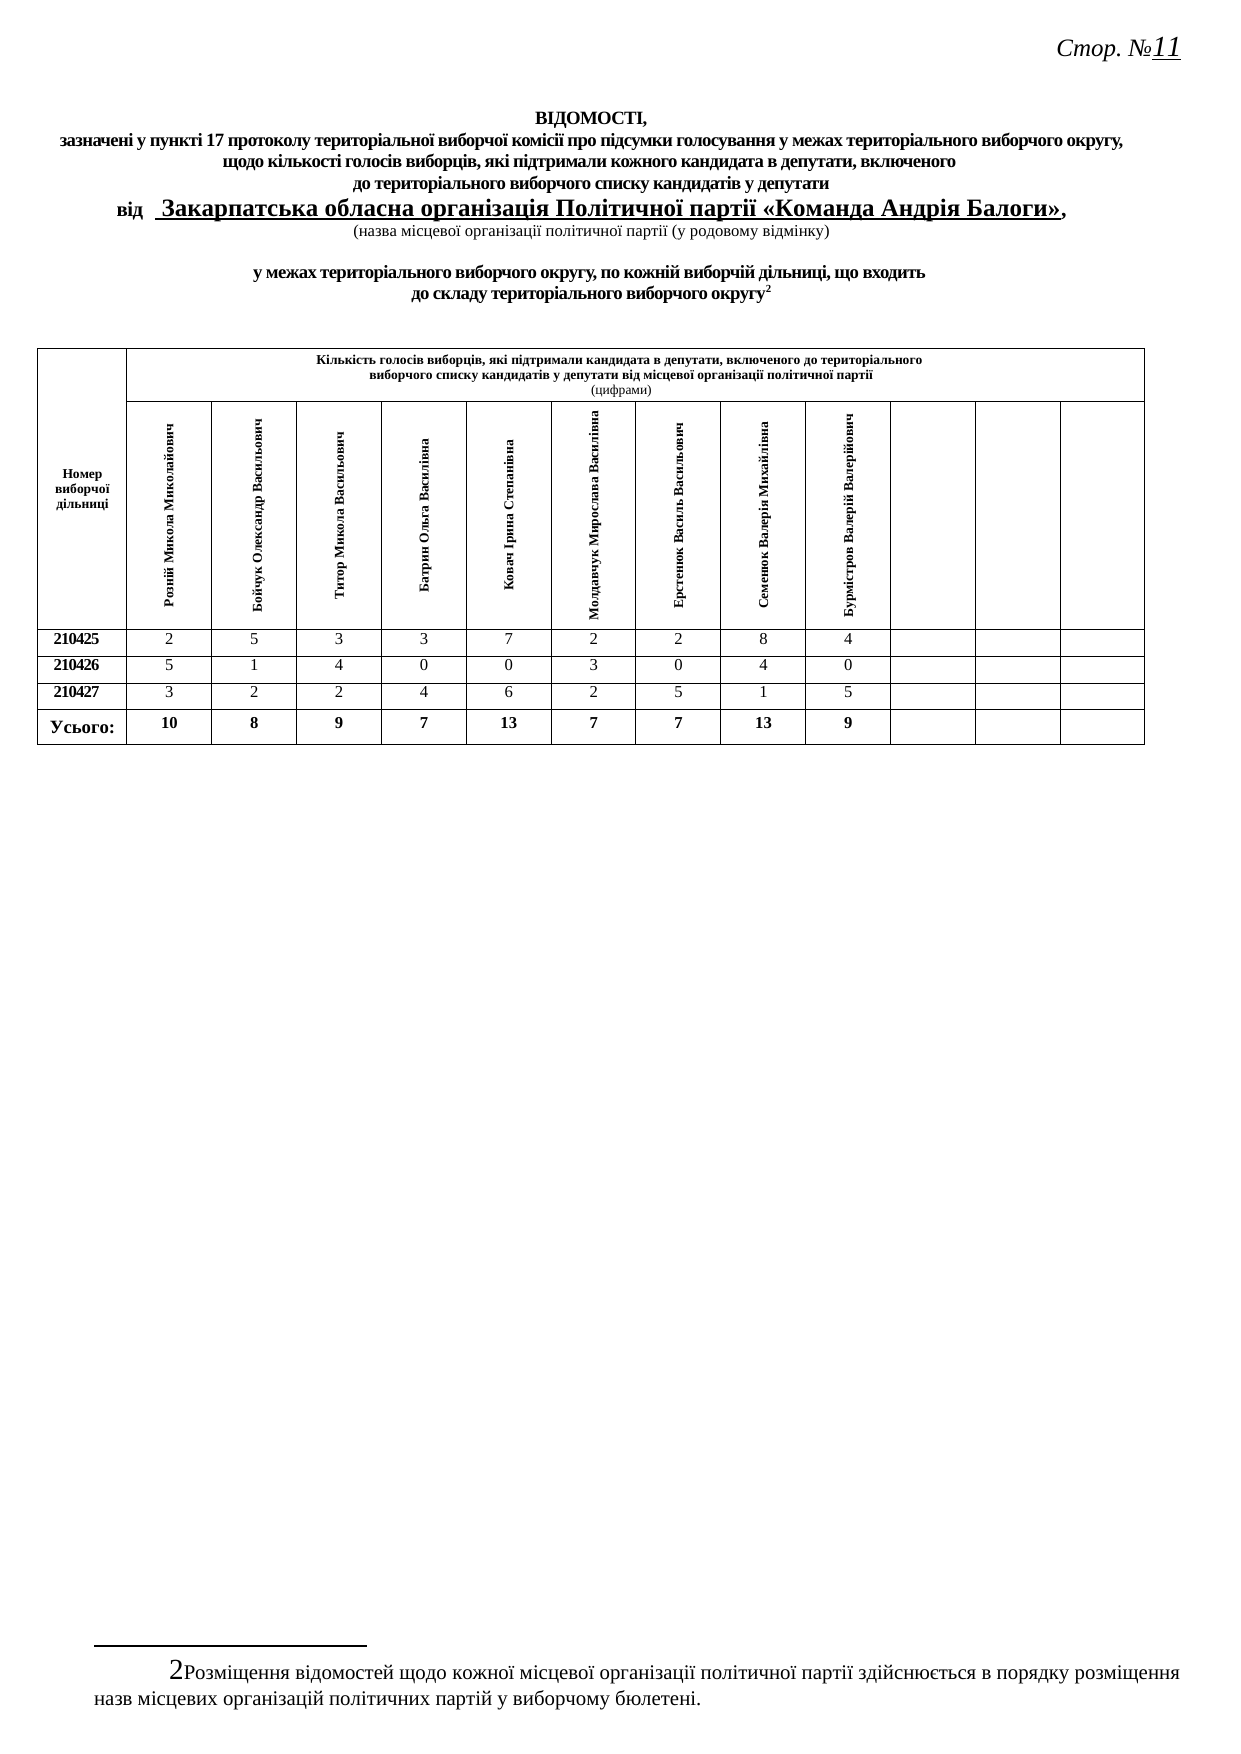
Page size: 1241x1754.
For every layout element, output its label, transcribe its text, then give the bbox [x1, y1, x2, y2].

table_cell [891, 402, 975, 629]
table_cell 3 [552, 657, 635, 682]
table_cell від Закарпатська обласна організація Політичної партії «Команда Андрія Балоги», [38, 193, 1145, 222]
table_cell 0 [382, 657, 466, 682]
table_cell 10 [127, 710, 211, 744]
table_header Кількість голосів виборців, які підтримали кандидата в депутати, включеного до територіального виборчого списку кандидатів у депутати від місцевої організації політичної партії (цифрами) [127, 349, 1116, 401]
table_cell [976, 630, 1060, 656]
table_cell 3 [297, 630, 381, 656]
table_cell Бойчук Олександр Васильович [212, 402, 296, 629]
table_cell 9 [297, 710, 381, 744]
table_cell 8 [212, 710, 296, 744]
table_cell 8 [721, 630, 805, 656]
table_cell [976, 710, 1060, 744]
table_cell Бурмістров Валерій Валерійович [806, 402, 890, 629]
table_cell [891, 630, 975, 656]
table_cell (назва місцевої організації політичної партії (у родовому відмінку) [38, 222, 1145, 256]
table_cell [891, 684, 975, 709]
table_cell [1061, 402, 1144, 629]
table_cell Молдавчук Мирослава Василівна [552, 402, 635, 629]
table_cell 3 [382, 630, 466, 656]
table_cell 13 [721, 710, 805, 744]
table_cell 4 [806, 630, 890, 656]
table_cell [1061, 684, 1144, 709]
table_cell [891, 657, 975, 682]
table_cell [1061, 657, 1144, 682]
table_cell 7 [636, 710, 720, 744]
table_cell 6 [467, 684, 551, 709]
table_cell 4 [382, 684, 466, 709]
table_cell 7 [382, 710, 466, 744]
table_cell 3 [127, 684, 211, 709]
table_cell Ковач Ірина Степанівна [467, 402, 551, 629]
table_cell 5 [636, 684, 720, 709]
table_cell 2 [297, 684, 381, 709]
table_cell 4 [721, 657, 805, 682]
table_cell Семенюк Валерія Михайлівна [721, 402, 805, 629]
table_cell Ерстенюк Василь Васильович [636, 402, 720, 629]
table_cell 9 [806, 710, 890, 744]
table_cell 2 [636, 630, 720, 656]
table_cell 2 [552, 684, 635, 709]
table_cell 4 [297, 657, 381, 682]
table_cell Батрин Ольга Василівна [382, 402, 466, 629]
table_header Номер виборчої дільниці [38, 349, 126, 629]
table_cell у межах територіального виборчого округу, по кожній виборчій дільниці, що входить до складу територіального виборчого округу [38, 256, 1145, 308]
table_cell Титор Микола Васильович [297, 402, 381, 629]
table_cell 1 [212, 657, 296, 682]
table_cell 210426 [38, 657, 126, 682]
table_cell 2 [212, 684, 296, 709]
table_cell 0 [467, 657, 551, 682]
table_cell 7 [552, 710, 635, 744]
table_cell 5 [212, 630, 296, 656]
table_cell 1 [721, 684, 805, 709]
table_cell 2 [127, 630, 211, 656]
table_cell [976, 684, 1060, 709]
table_cell [1061, 630, 1144, 656]
table_cell [976, 402, 1060, 629]
table_cell Усього: [38, 710, 126, 744]
table_cell [1061, 710, 1144, 744]
table_cell 0 [636, 657, 720, 682]
table_cell Розній Микола Миколайович [127, 402, 211, 629]
table_cell 210425 [38, 630, 126, 656]
table_cell 7 [467, 630, 551, 656]
table_cell 5 [127, 657, 211, 682]
table_cell 2 [552, 630, 635, 656]
table_cell 210427 [38, 684, 126, 709]
table_cell 13 [467, 710, 551, 744]
table_cell 5 [806, 684, 890, 709]
table_cell [891, 710, 975, 744]
table_cell 0 [806, 657, 890, 682]
table_header ВІДОМОСТІ, зазначені у пункті 17 протоколу територіальної виборчої комісії про підсумки голосування у межах територіального виборчого округу, щодо кількості голосів виборців, які підтримали кожного кандидата в депутати, включеного до територіального виборчого списку кандидатів у депутати [38, 109, 1145, 193]
table_cell [976, 657, 1060, 682]
table_header [1116, 349, 1144, 401]
